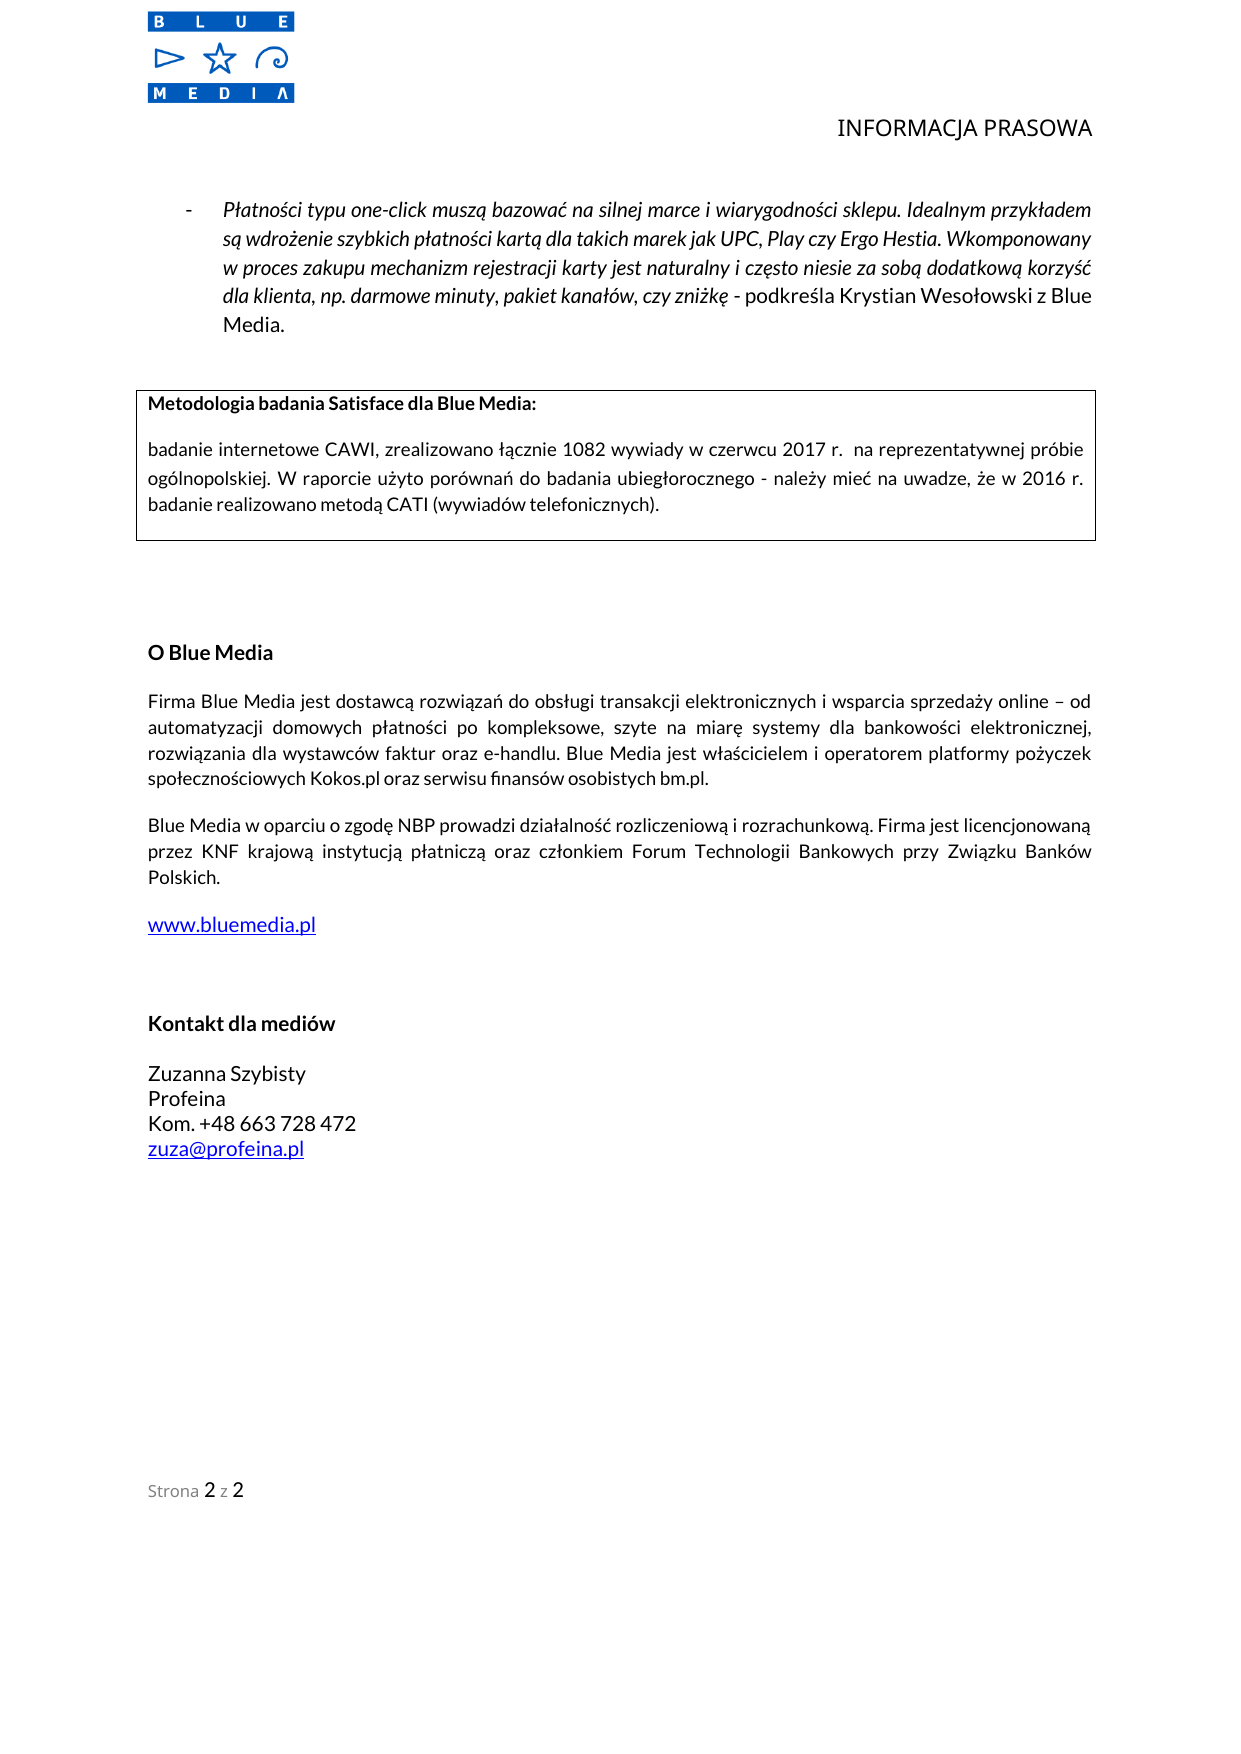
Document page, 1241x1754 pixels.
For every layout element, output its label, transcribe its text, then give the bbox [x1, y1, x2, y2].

picture [147, 11, 295, 103]
text Kom. +48 663 728 472 [148, 1111, 1092, 1136]
text Firma Blue Media jest dostawcą rozwiązań do obsługi transakcji elektronicznych i wsparcia sprzedaży online – od automatyzacji domowych płatności po kompleksowe, szyte na miarę systemy dla bankowości elektronicznej, rozwiązania dla wystawców faktur oraz e-handlu. Blue Media jest właścicielem i operatorem platformy pożyczek społecznościowych Kokos.pl oraz serwisu finansów osobistych bm.pl. [148, 690, 1092, 790]
text Blue Media w oparciu o zgodę NBP prowadzi działalność rozliczeniową i rozrachunkową. Firma jest licencjonowaną przez KNF krajową instytucją płatniczą oraz członkiem Forum Technologii Bankowych przy Związku Banków Polskich. [148, 814, 1092, 888]
text www.bluemedia.pl [148, 912, 1092, 937]
text Zuzanna Szybisty [148, 1061, 1092, 1086]
text Kontakt dla mediów [148, 1011, 1092, 1036]
list Płatności typu one-click muszą bazować na silnej marce i wiarygodności sklepu. Idealnym przykładem są wdrożenie szybkich płatności kartą dla takich marek jak UPC, Play czy Ergo Hestia. Wkomponowany w proces zakupu mechanizm rejestracji karty jest naturalny i często niesie za sobą dodatkową korzyść dla klienta, np. darmowe minuty, pakiet kanałów, czy zniżkę - podkreśla Krystian Wesołowski z Blue Media. [185, 197, 1092, 337]
text zuza@profeina.pl [148, 1136, 1092, 1161]
text Profeina [148, 1086, 1092, 1111]
table_header Metodologia badania Satisface dla Blue Media: badanie internetowe CAWI, zrealizowano łącznie 1082 wywiady w czerwcu 2017 r. na reprezentatywnej próbie ogólnopolskiej. W raporcie użyto porównań do badania ubiegłorocznego - należy mieć na uwadze, że w 2016 r. badanie realizowano metodą CATI (wywiadów telefonicznych). [137, 391, 1095, 540]
text O Blue Media [148, 640, 1092, 665]
